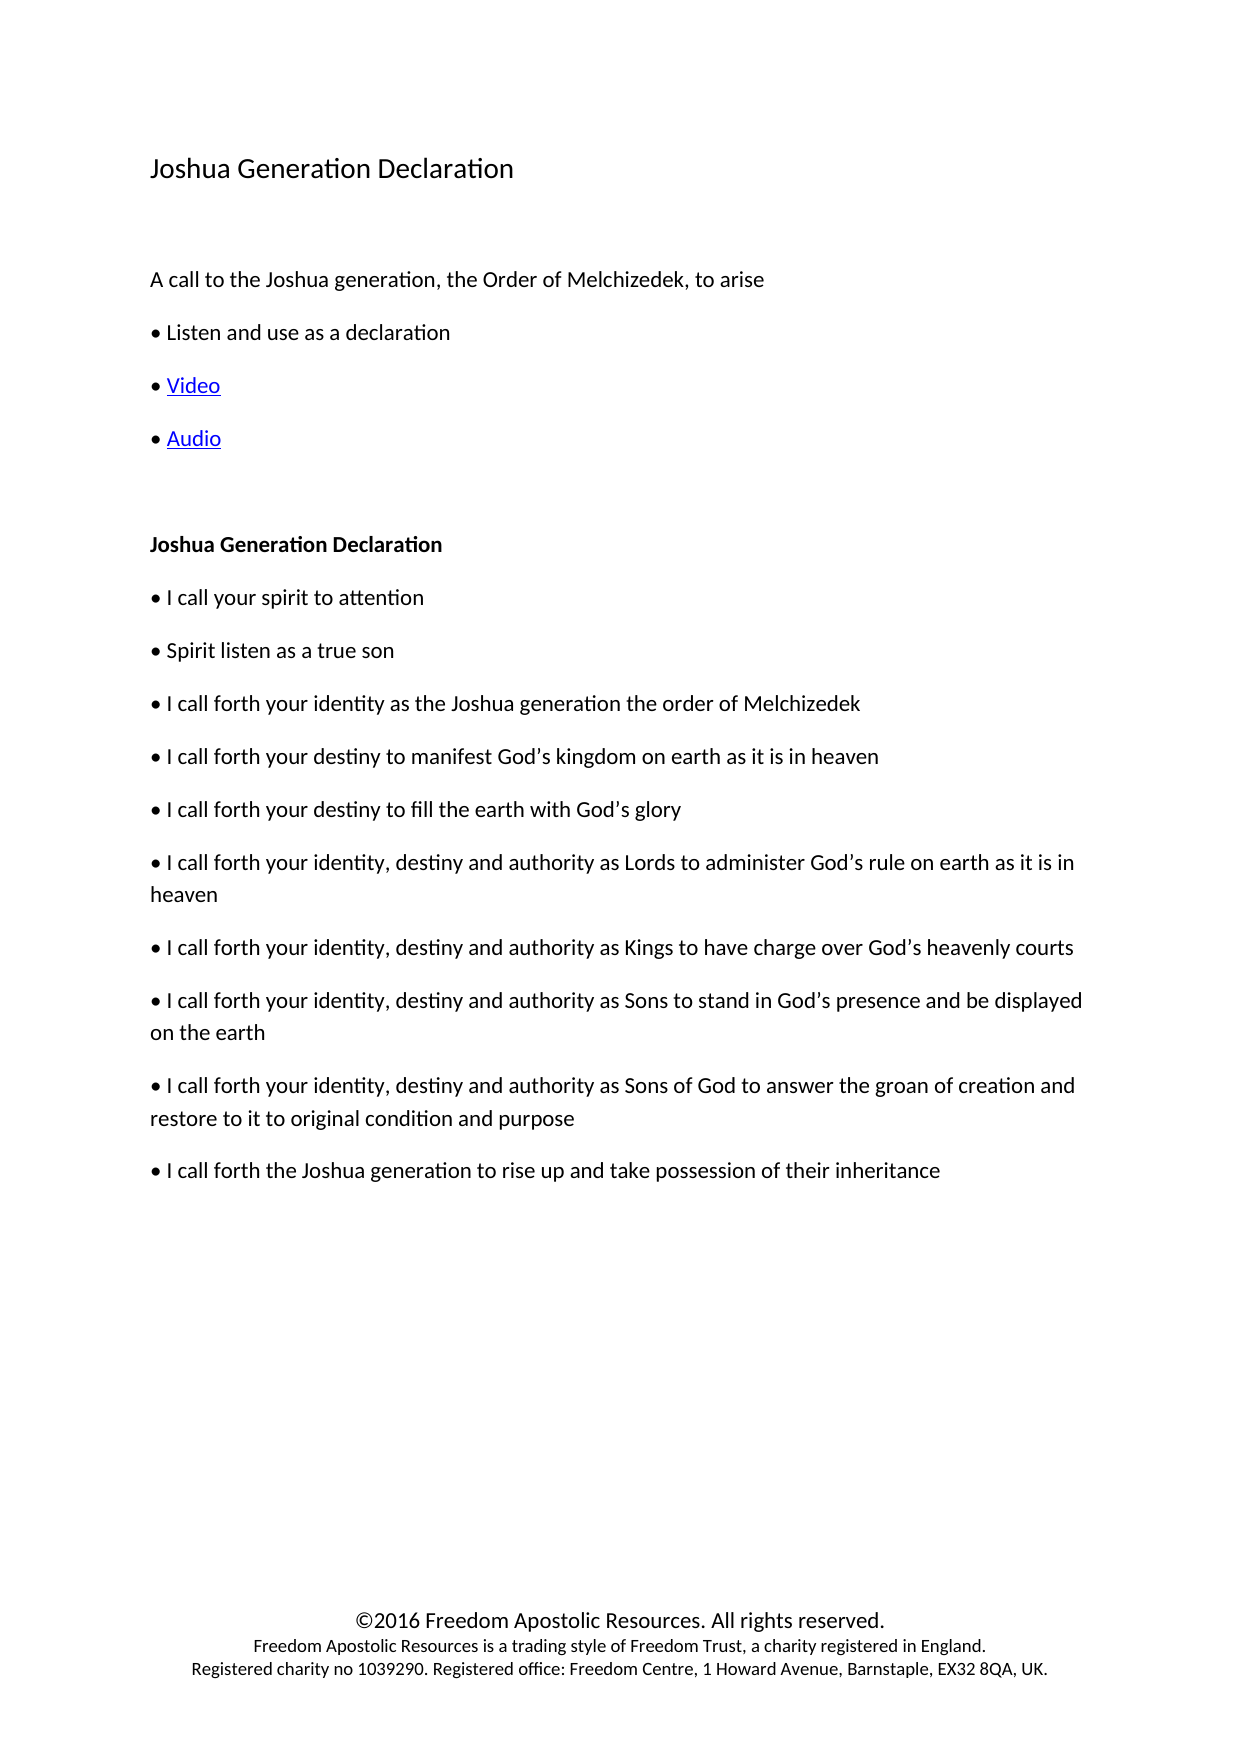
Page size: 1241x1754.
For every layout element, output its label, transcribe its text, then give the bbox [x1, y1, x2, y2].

text • I call forth your identity as the Joshua generation the order of Melchizedek [150, 689, 1090, 717]
text • I call forth your destiny to fill the earth with God’s glory [150, 795, 1090, 823]
text • I call forth your identity, destiny and authority as Lords to administer God’s rule on earth as it is in heaven [150, 848, 1090, 908]
text • I call forth your identity, destiny and authority as Sons of God to answer the groan of creation and restore to it to original condition and purpose [150, 1071, 1090, 1132]
text • I call forth the Joshua generation to rise up and take possession of their inheritance [150, 1157, 1090, 1217]
text • I call your spirit to attention [150, 583, 1090, 611]
text • I call forth your destiny to manifest God’s kingdom on earth as it is in heaven [150, 742, 1090, 770]
text • Audio [150, 424, 1090, 452]
text • I call forth your identity, destiny and authority as Kings to have charge over God’s heavenly courts [150, 933, 1090, 961]
text • I call forth your identity, destiny and authority as Sons to stand in God’s presence and be displayed on the earth [150, 986, 1090, 1046]
text A call to the Joshua generation, the Order of Melchizedek, to arise [150, 265, 1090, 293]
text • Video [150, 371, 1090, 399]
text • Listen and use as a declaration [150, 318, 1090, 346]
text Joshua Generation Declaration [150, 530, 1090, 558]
text • Spirit listen as a true son [150, 636, 1090, 664]
text Joshua Generation Declaration [150, 150, 1090, 186]
